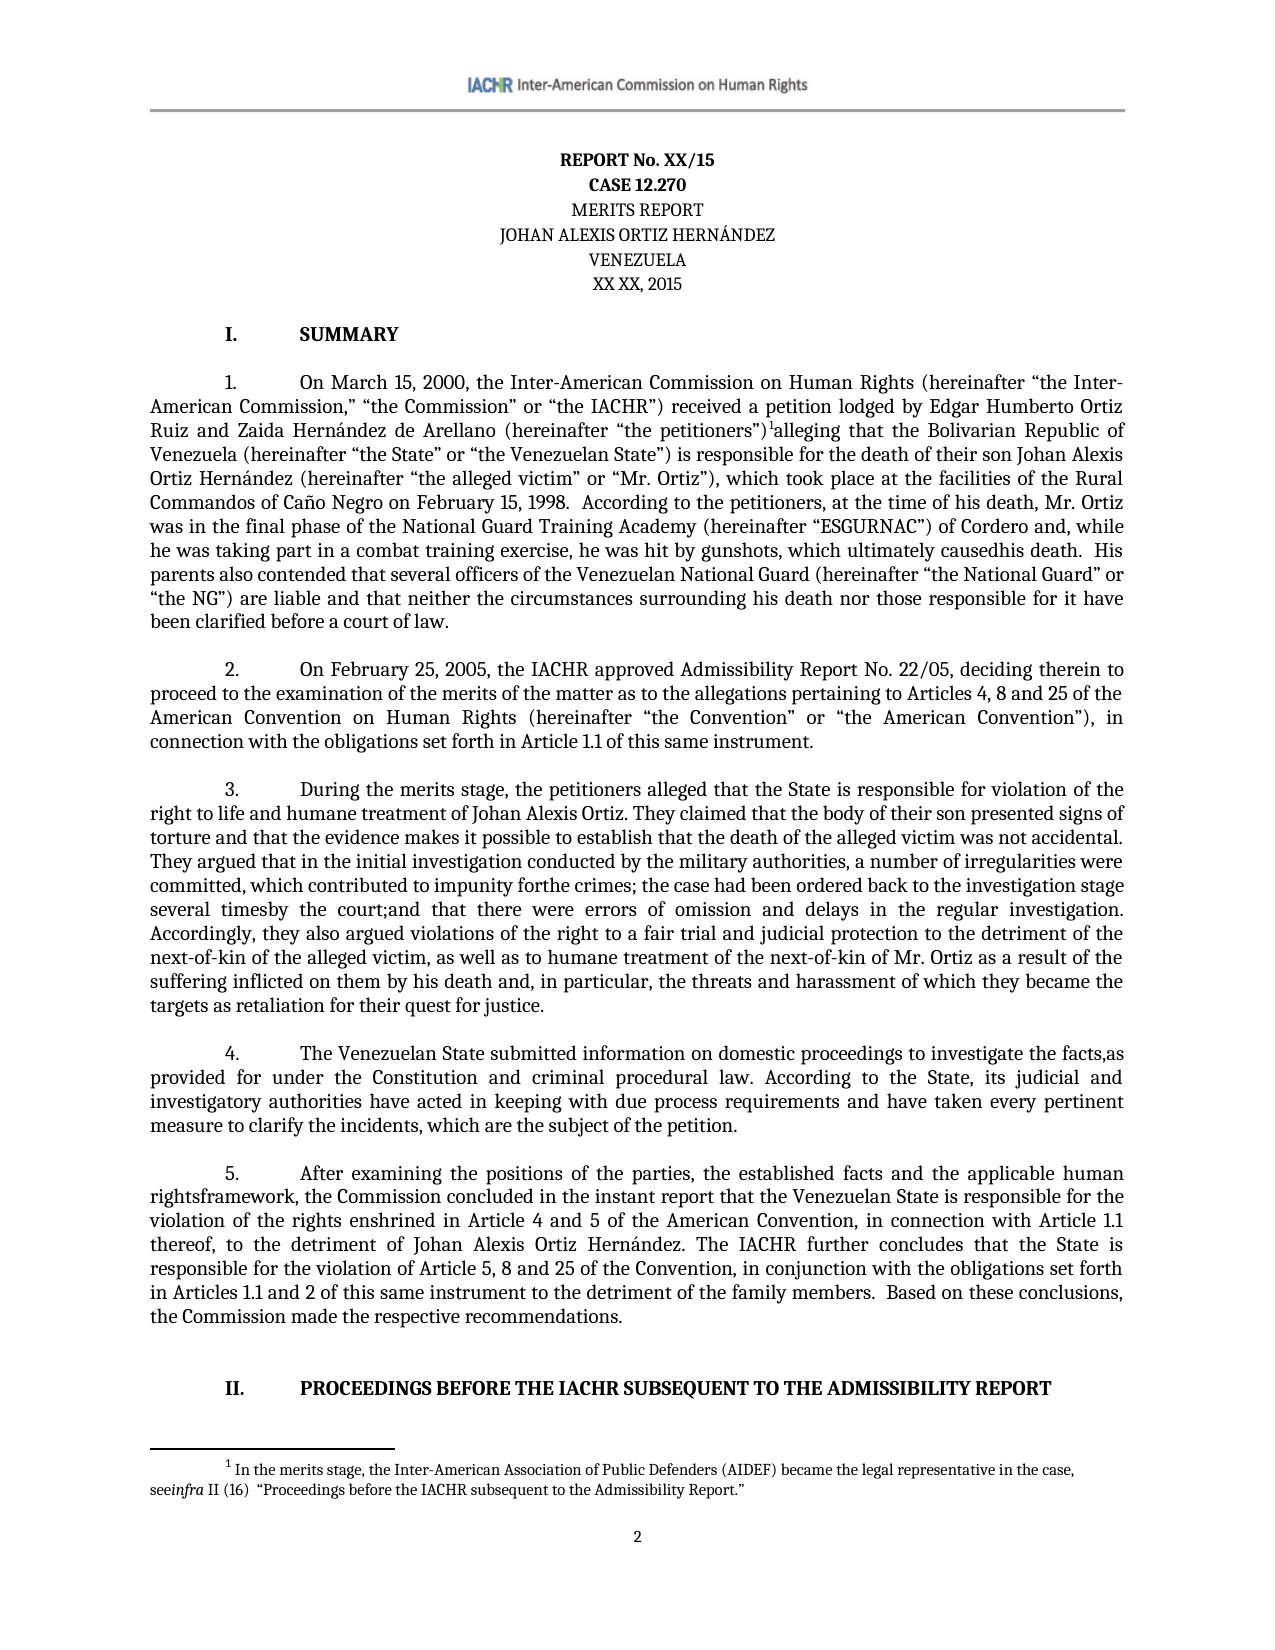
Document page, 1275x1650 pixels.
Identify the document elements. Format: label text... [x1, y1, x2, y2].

list After examining the positions of the parties, the established facts and the applicable human rightsframework, the Commission concluded in the instant report that the Venezuelan State is responsible for the violation of the rights enshrined in Article 4 and 5 of the American Convention, in connection with Article 1.1 thereof, to the detriment of Johan Alexis Ortiz Hernández. The IACHR further concludes that the State is responsible for the violation of Article 5, 8 and 25 of the Convention, in conjunction with the obligations set forth in Articles 1.1 and 2 of this same instrument to the detriment of the family members. Based on these conclusions, the Commission made the respective recommendations. [150, 1161, 1125, 1329]
text REPORT No. XX/15 [150, 150, 1125, 172]
text CASE 12.270 [150, 175, 1125, 196]
text JOHAN ALEXIS ORTIZ HERNÁNDEZ [150, 224, 1125, 246]
text MERITS REPORT [150, 199, 1125, 221]
list On February 25, 2005, the IACHR approved Admissibility Report No. 22/05, deciding therein to proceed to the examination of the merits of the matter as to the allegations pertaining to Articles 4, 8 and 25 of the American Convention on Human Rights (hereinafter “the Convention” or “the American Convention”), in connection with the obligations set forth in Article 1.1 of this same instrument. [150, 658, 1125, 754]
text XX XX, 2015 [150, 274, 1125, 296]
text VENEZUELA [150, 249, 1125, 271]
picture [456, 75, 819, 95]
subtitle PROCEEDINGS BEFORE THE IACHR SUBSEQUENT TO THE ADMISSIBILITY REPORT [225, 1377, 1125, 1401]
subtitle SUMMARY [225, 323, 1125, 347]
list The Venezuelan State submitted information on domestic proceedings to investigate the facts,as provided for under the Constitution and criminal procedural law. According to the State, its judicial and investigatory authorities have acted in keeping with due process requirements and have taken every pertinent measure to clarify the incidents, which are the subject of the petition. [150, 1041, 1125, 1137]
list During the merits stage, the petitioners alleged that the State is responsible for violation of the right to life and humane treatment of Johan Alexis Ortiz. They claimed that the body of their son presented signs of torture and that the evidence makes it possible to establish that the death of the alleged victim was not accidental. They argued that in the initial investigation conducted by the military authorities, a number of irregularities were committed, which contributed to impunity forthe crimes; the case had been ordered back to the investigation stage several timesby the court;and that there were errors of omission and delays in the regular investigation. Accordingly, they also argued violations of the right to a fair trial and judicial protection to the detriment of the next-of-kin of the alleged victim, as well as to humane treatment of the next-of-kin of Mr. Ortiz as a result of the suffering inflicted on them by his death and, in particular, the threats and harassment of which they became the targets as retaliation for their quest for justice. [150, 778, 1125, 1017]
list On March 15, 2000, the Inter-American Commission on Human Rights (hereinafter “the Inter-American Commission,” “the Commission” or “the IACHR”) received a petition lodged by Edgar Humberto Ortiz Ruiz and Zaida Hernández de Arellano (hereinafter “the petitioners”)alleging that the Bolivarian Republic of Venezuela (hereinafter “the State” or “the Venezuelan State”) is responsible for the death of their son Johan Alexis Ortiz Hernández (hereinafter “the alleged victim” or “Mr. Ortiz”), which took place at the facilities of the Rural Commandos of Caño Negro on February 15, 1998. According to the petitioners, at the time of his death, Mr. Ortiz was in the final phase of the National Guard Training Academy (hereinafter “ESGURNAC”) of Cordero and, while he was taking part in a combat training exercise, he was hit by gunshots, which ultimately causedhis death. His parents also contended that several officers of the Venezuelan National Guard (hereinafter “the National Guard” or “the NG”) are liable and that neither the circumstances surrounding his death nor those responsible for it have been clarified before a court of law. [150, 371, 1125, 634]
